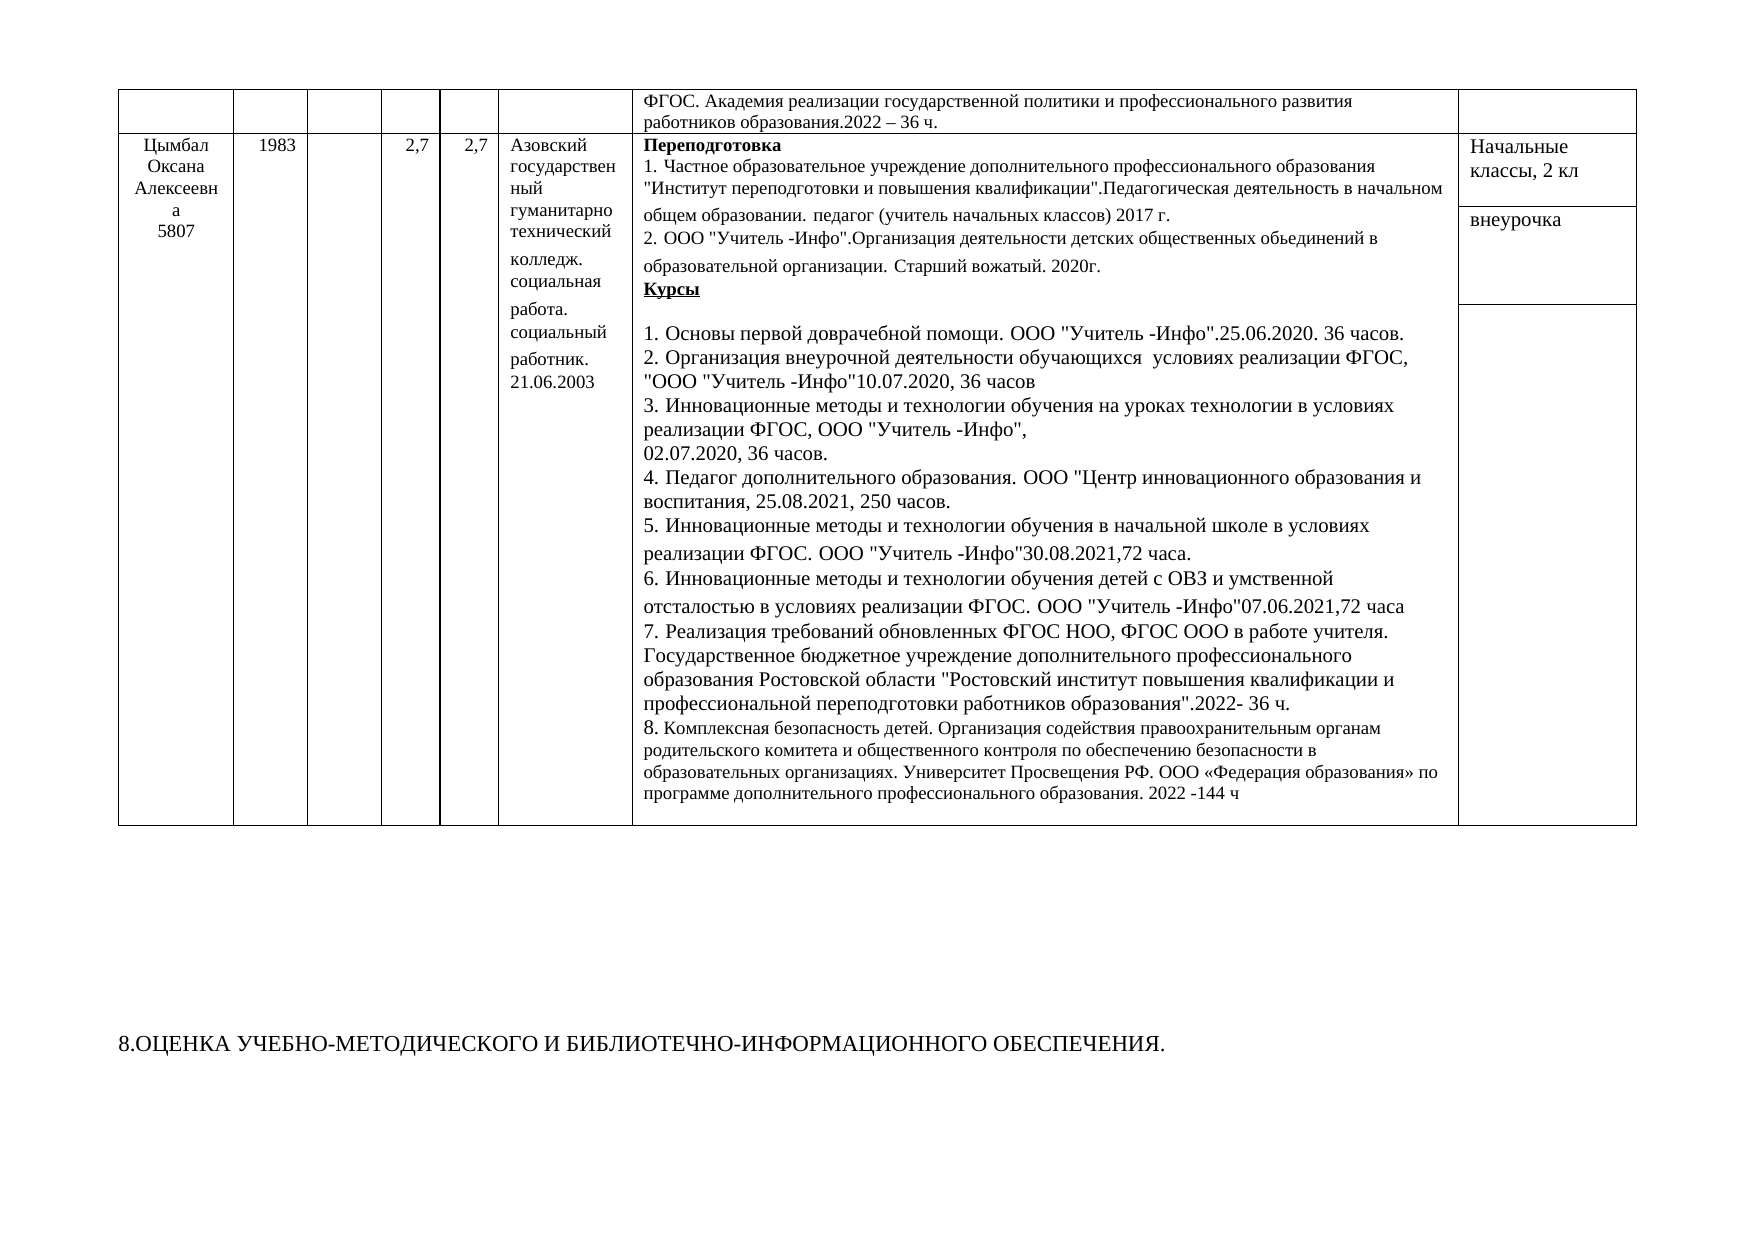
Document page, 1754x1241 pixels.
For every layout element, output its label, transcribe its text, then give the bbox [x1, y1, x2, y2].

table_cell [308, 134, 381, 825]
table_cell [1459, 90, 1636, 133]
text 8.ОЦЕНКА УЧЕБНО-МЕТОДИЧЕСКОГО И БИБЛИОТЕЧНО-ИНФОРМАЦИОННОГО ОБЕСПЕЧЕНИЯ. [118, 1031, 1636, 1057]
table_cell внеурочка [1459, 207, 1636, 304]
table_cell 2,7 [382, 134, 439, 825]
table_cell [1459, 305, 1636, 825]
table_cell 1983 [234, 134, 307, 825]
table_cell Начальные классы, 2 кл [1459, 134, 1636, 206]
table_cell Переподготовка 1. Частное образовательное учреждение дополнительного профессионального образования "Институт переподготовки и повышения квалификации".Педагогическая деятельность в начальном общем образовании. педагог (учитель начальных классов) 2017 г. 2. ООО "Учитель -Инфо".Организация деятельности детских общественных обьединений в образовательной организации. Старший вожатый. 2020г. Курсы 1. Основы первой доврачебной помощи. ООО "Учитель -Инфо".25.06.2020. 36 часов. 2. Организация внеурочной деятельности обучающихся условиях реализации ФГОС, "ООО "Учитель -Инфо"10.07.2020, 36 часов 3. Инновационные методы и технологии обучения на уроках технологии в условиях реализации ФГОС, ООО "Учитель -Инфо", 02.07.2020, 36 часов. 4. Педагог дополнительного образования. ООО "Центр инновационного образования и воспитания, 25.08.2021, 250 часов. 5. Инновационные методы и технологии обучения в начальной школе в условиях реализации ФГОС. ООО "Учитель -Инфо"30.08.2021,72 часа. 6. Инновационные методы и технологии обучения детей с ОВЗ и умственной отсталостью в условиях реализации ФГОС. ООО "Учитель -Инфо"07.06.2021,72 часа 7. Реализация требований обновленных ФГОС НОО, ФГОС ООО в работе учителя. Государственное бюджетное учреждение дополнительного профессионального образования Ростовской области "Ростовский институт повышения квалификации и профессиональной переподготовки работников образования".2022- 36 ч. 8. Комплексная безопасность детей. Организация содействия правоохранительным органам родительского комитета и общественного контроля по обеспечению безопасности в образовательных организациях. Университет Просвещения РФ. ООО «Федерация образования» по программе дополнительного профессионального образования. 2022 -144 ч [633, 134, 1458, 825]
table_cell 2,7 [441, 134, 498, 825]
table_cell Цымбал Оксана Алексеевна 5807 [119, 134, 233, 825]
table_cell Азовский государственный гуманитарно технический колледж. социальная работа. социальный работник. 21.06.2003 [499, 134, 632, 825]
